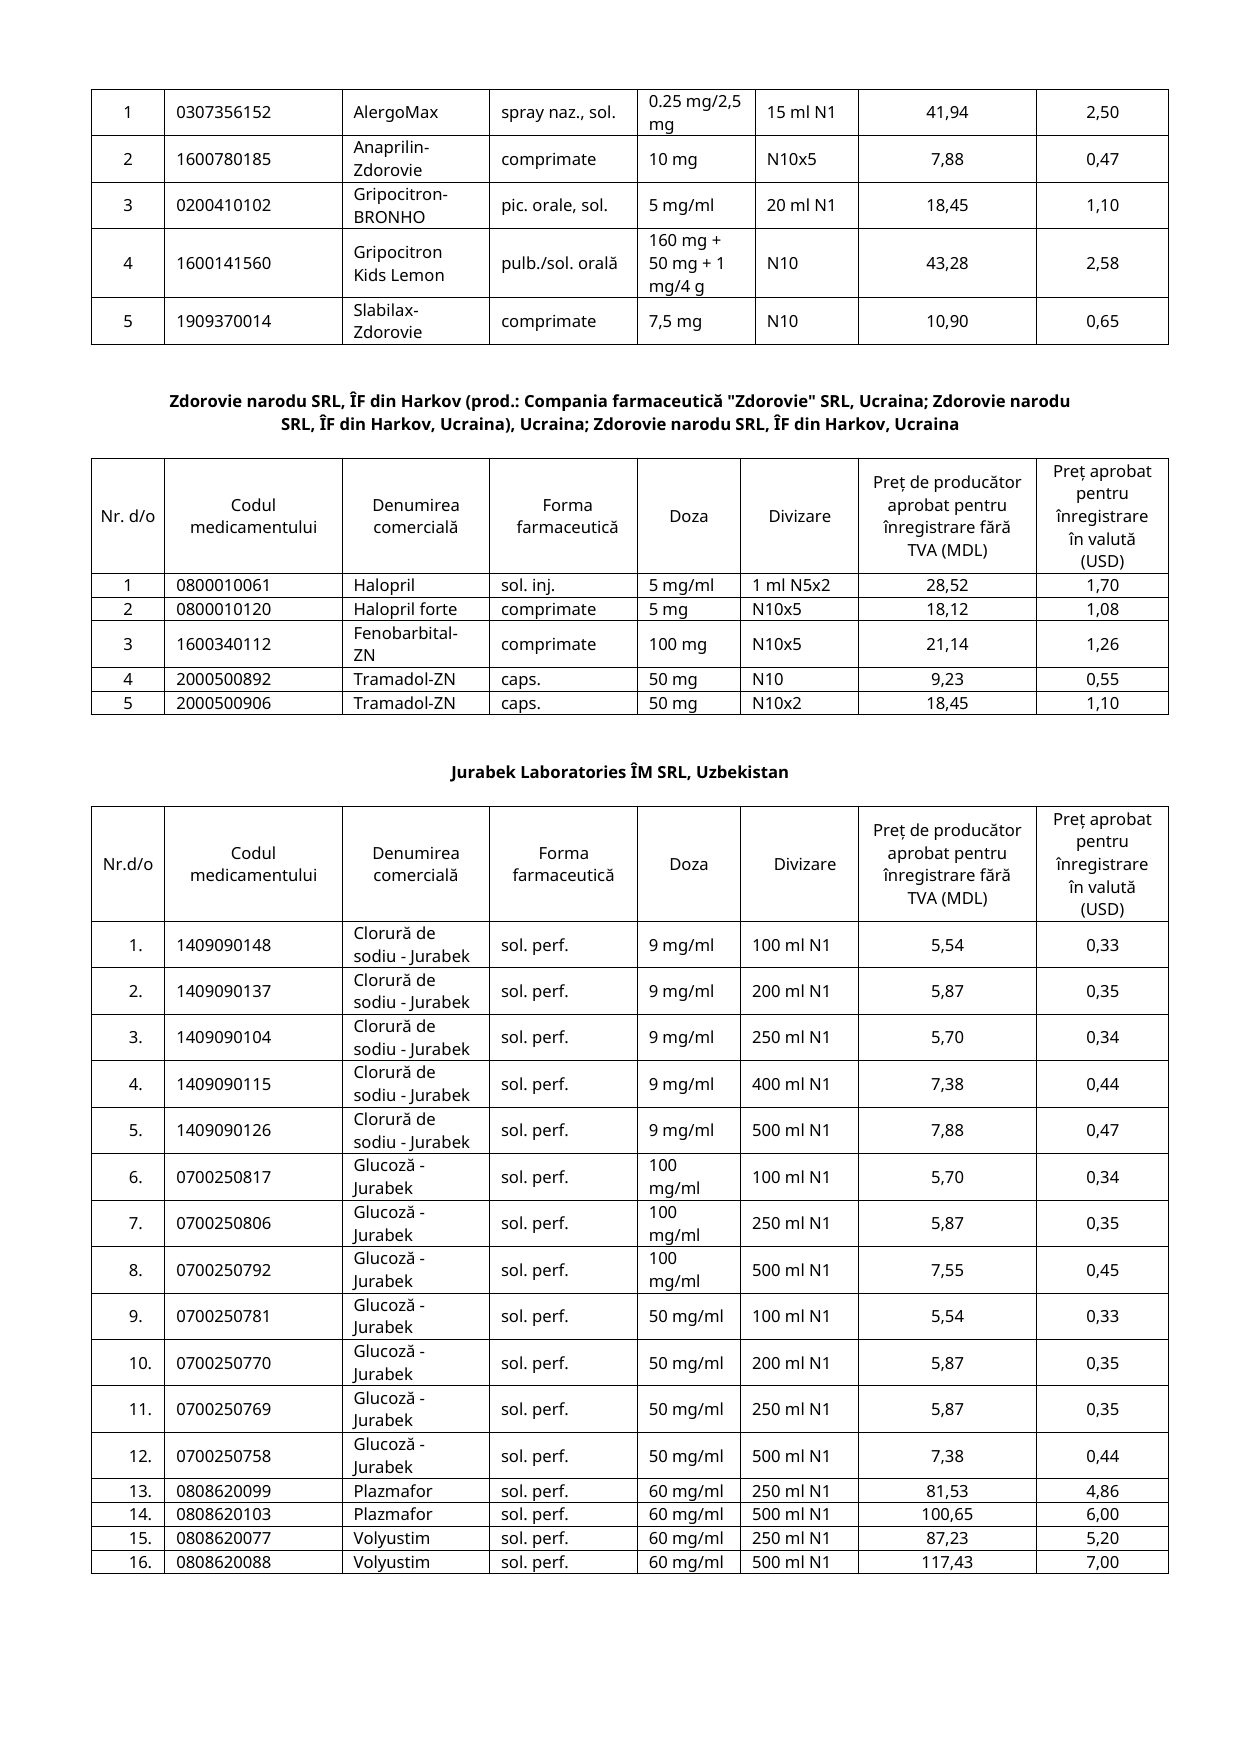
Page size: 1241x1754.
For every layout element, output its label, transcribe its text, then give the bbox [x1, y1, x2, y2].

table_cell 0,55 [1037, 668, 1168, 691]
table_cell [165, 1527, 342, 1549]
text Zdorovie narodu SRL, ÎF din Harkov (prod.: Compania farmaceutică "Zdorovie" SRL, Ucraina; Zdorovie narodu SRL, ÎF din Harkov, Ucraina), Ucraina; Zdorovie narodu SRL, ÎF din Harkov, Ucraina [150, 390, 1090, 436]
table_cell Tramadol-ZN [343, 668, 489, 691]
table_cell 81,53 [859, 1479, 1036, 1502]
table_cell Clorură de sodiu - Jurabek [343, 1061, 489, 1107]
table_cell sol. perf. [490, 1108, 637, 1153]
table_cell 9 mg/ml [638, 968, 740, 1014]
table_cell N10x2 [741, 692, 858, 714]
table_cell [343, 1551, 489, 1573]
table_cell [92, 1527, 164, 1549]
table_cell sol. perf. [490, 1015, 637, 1060]
table_cell 50 mg/ml [638, 1340, 740, 1385]
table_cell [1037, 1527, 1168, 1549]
table_cell 5,70 [859, 1154, 1036, 1199]
table_cell 5,54 [859, 922, 1036, 967]
table_cell N10x5 [756, 136, 858, 182]
table_cell sol. perf. [490, 1061, 637, 1107]
table_cell 2,58 [1037, 229, 1168, 297]
table_cell 0800010061 [165, 574, 342, 597]
table_cell [92, 968, 164, 1014]
table_cell 0,35 [1037, 1386, 1168, 1432]
table_cell Glucoză - Jurabek [343, 1294, 489, 1339]
table_cell spray naz., sol. [490, 90, 637, 135]
table_cell 0,47 [1037, 136, 1168, 182]
table_header Nr.d/o [92, 807, 164, 921]
table_cell 0,44 [1037, 1061, 1168, 1107]
table_cell [92, 1247, 164, 1292]
table_cell 1,70 [1037, 574, 1168, 597]
table_cell 0700250806 [165, 1201, 342, 1246]
table_cell 2,50 [1037, 90, 1168, 135]
table_cell Clorură de sodiu - Jurabek [343, 1015, 489, 1060]
table_cell comprimate [490, 136, 637, 182]
table_cell Glucoză - Jurabek [343, 1340, 489, 1385]
table_cell 0,35 [1037, 1340, 1168, 1385]
table_cell 1600340112 [165, 621, 342, 667]
table_cell 7,88 [859, 136, 1036, 182]
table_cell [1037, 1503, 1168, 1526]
table_header Preţ de producător aprobat pentru înregistrare fără TVA (MDL) [859, 807, 1036, 921]
table_cell 1409090148 [165, 922, 342, 967]
table_cell 0800010120 [165, 598, 342, 620]
table_cell Glucoză - Jurabek [343, 1386, 489, 1432]
table_cell Glucoză - Jurabek [343, 1247, 489, 1292]
table_cell Gripocitron-BRONHO [343, 183, 489, 228]
table_cell 21,14 [859, 621, 1036, 667]
table_cell [92, 1479, 164, 1502]
table_cell 1 [92, 574, 164, 597]
table_cell Clorură de sodiu - Jurabek [343, 1108, 489, 1153]
table_cell 100 mg/ml [638, 1201, 740, 1246]
table_cell 100 mg/ml [638, 1247, 740, 1292]
table_cell 500 ml N1 [741, 1108, 858, 1153]
table_cell 1409090104 [165, 1015, 342, 1060]
table_cell 5,87 [859, 968, 1036, 1014]
table_cell 1409090137 [165, 968, 342, 1014]
table_cell sol. perf. [490, 922, 637, 967]
table_cell 1600141560 [165, 229, 342, 297]
table_cell 43,28 [859, 229, 1036, 297]
table_cell 1,10 [1037, 183, 1168, 228]
table_header Codul medicamentului [165, 807, 342, 921]
table_cell [92, 1503, 164, 1526]
table_cell 5 [92, 692, 164, 714]
table_cell [92, 1340, 164, 1385]
table_cell 0700250781 [165, 1294, 342, 1339]
table_header Preţ de producător aprobat pentru înregistrare fără TVA (MDL) [859, 459, 1036, 573]
table_cell 0,47 [1037, 1108, 1168, 1153]
table_cell Glucoză - Jurabek [343, 1201, 489, 1246]
table_cell 9,23 [859, 668, 1036, 691]
table_cell [92, 1386, 164, 1432]
table_cell 0700250770 [165, 1340, 342, 1385]
table_cell 5 [92, 298, 164, 344]
table_cell 2 [92, 598, 164, 620]
table_cell 0,35 [1037, 968, 1168, 1014]
table_cell Halopril forte [343, 598, 489, 620]
table_cell 100 mg/ml [638, 1154, 740, 1199]
table_cell 100 mg [638, 621, 740, 667]
table_cell 1,26 [1037, 621, 1168, 667]
table_cell Clorură de sodiu - Jurabek [343, 968, 489, 1014]
table_cell 10 mg [638, 136, 755, 182]
table_cell Gripocitron Kids Lemon [343, 229, 489, 297]
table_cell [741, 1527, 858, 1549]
table_cell N10 [756, 298, 858, 344]
table_cell [92, 1015, 164, 1060]
table_cell 50 mg/ml [638, 1386, 740, 1432]
table_cell 5,70 [859, 1015, 1036, 1060]
table_cell Glucoză - Jurabek [343, 1154, 489, 1199]
table_cell 100 ml N1 [741, 922, 858, 967]
table_cell 2000500906 [165, 692, 342, 714]
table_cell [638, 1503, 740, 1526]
table_cell 200 ml N1 [741, 1340, 858, 1385]
table_cell 400 ml N1 [741, 1061, 858, 1107]
table_cell 2000500892 [165, 668, 342, 691]
table_cell 7,55 [859, 1247, 1036, 1292]
table_header Doza [638, 807, 740, 921]
table_cell sol. perf. [490, 1247, 637, 1292]
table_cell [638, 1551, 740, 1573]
table_cell 0.25 mg/2,5 mg [638, 90, 755, 135]
table_cell 0700250769 [165, 1386, 342, 1432]
table_cell 0,45 [1037, 1247, 1168, 1292]
table_header Denumirea comercială [343, 807, 489, 921]
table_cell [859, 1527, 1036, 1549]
table_cell Tramadol-ZN [343, 692, 489, 714]
table_cell 0200410102 [165, 183, 342, 228]
table_cell 1,08 [1037, 598, 1168, 620]
table_cell [92, 1108, 164, 1153]
table_cell N10 [756, 229, 858, 297]
table_cell [92, 1154, 164, 1199]
table_cell 200 ml N1 [741, 968, 858, 1014]
table_cell 0808620099 [165, 1479, 342, 1502]
table_cell comprimate [490, 298, 637, 344]
table_header Nr. d/o [92, 459, 164, 573]
table_header Preţ aprobat pentru înregistrare în valută (USD) [1037, 807, 1168, 921]
table_cell 100 ml N1 [741, 1294, 858, 1339]
table_cell 1 [92, 90, 164, 135]
table_cell 9 mg/ml [638, 1108, 740, 1153]
table_cell sol. perf. [490, 1433, 637, 1478]
table_cell 0700250792 [165, 1247, 342, 1292]
table_header Codul medicamentului [165, 459, 342, 573]
table_cell 50 mg [638, 668, 740, 691]
table_cell 1600780185 [165, 136, 342, 182]
table_cell Anaprilin-Zdorovie [343, 136, 489, 182]
table_cell [92, 1433, 164, 1478]
table_cell 0,34 [1037, 1015, 1168, 1060]
table_cell sol. perf. [490, 1294, 637, 1339]
table_cell 20 ml N1 [756, 183, 858, 228]
table_cell 250 ml N1 [741, 1201, 858, 1246]
table_cell 50 mg [638, 692, 740, 714]
table_cell 18,45 [859, 183, 1036, 228]
table_cell 4 [92, 668, 164, 691]
table_cell N10 [741, 668, 858, 691]
table_cell 0808620103 [165, 1503, 342, 1526]
table_cell sol. perf. [490, 1154, 637, 1199]
table_header Preţ aprobat pentru înregistrare în valută (USD) [1037, 459, 1168, 573]
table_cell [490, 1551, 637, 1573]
table_cell 0700250758 [165, 1433, 342, 1478]
table_cell 2 [92, 136, 164, 182]
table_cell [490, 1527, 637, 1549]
table_cell Slabilax-Zdorovie [343, 298, 489, 344]
table_cell 250 ml N1 [741, 1015, 858, 1060]
table_cell sol. perf. [490, 1340, 637, 1385]
table_cell 41,94 [859, 90, 1036, 135]
table_header Divizare [741, 807, 858, 921]
table_cell AlergoMax [343, 90, 489, 135]
table_cell Plazmafor [343, 1479, 489, 1502]
table_cell 160 mg + 50 mg + 1 mg/4 g [638, 229, 755, 297]
table_cell 9 mg/ml [638, 922, 740, 967]
table_cell 0,44 [1037, 1433, 1168, 1478]
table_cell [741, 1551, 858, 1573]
table_cell 7,38 [859, 1061, 1036, 1107]
table_cell pulb./sol. orală [490, 229, 637, 297]
table_cell 500 ml N1 [741, 1433, 858, 1478]
table_cell 10,90 [859, 298, 1036, 344]
table_cell 0307356152 [165, 90, 342, 135]
table_cell 5 mg/ml [638, 183, 755, 228]
table_cell sol. inj. [490, 574, 637, 597]
table_cell 0,35 [1037, 1201, 1168, 1246]
table_cell caps. [490, 668, 637, 691]
table_cell 1409090126 [165, 1108, 342, 1153]
table_cell 15 ml N1 [756, 90, 858, 135]
table_cell 3 [92, 183, 164, 228]
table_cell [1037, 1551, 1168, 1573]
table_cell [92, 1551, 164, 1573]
table_cell 9 mg/ml [638, 1015, 740, 1060]
table_cell 5 mg [638, 598, 740, 620]
table_cell 0,65 [1037, 298, 1168, 344]
table_cell 7,5 mg [638, 298, 755, 344]
table_cell 1909370014 [165, 298, 342, 344]
table_cell 7,38 [859, 1433, 1036, 1478]
table_cell N10x5 [741, 598, 858, 620]
table_cell [92, 1201, 164, 1246]
text Jurabek Laboratories ÎM SRL, Uzbekistan [150, 761, 1090, 783]
table_cell 0,34 [1037, 1154, 1168, 1199]
table_cell 5,87 [859, 1340, 1036, 1385]
table_cell 28,52 [859, 574, 1036, 597]
table_cell 1,10 [1037, 692, 1168, 714]
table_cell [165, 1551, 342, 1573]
table_cell 5,54 [859, 1294, 1036, 1339]
table_cell 250 ml N1 [741, 1479, 858, 1502]
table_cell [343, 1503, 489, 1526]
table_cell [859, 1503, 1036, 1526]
table_cell 9 mg/ml [638, 1061, 740, 1107]
table_cell 100 ml N1 [741, 1154, 858, 1199]
table_cell comprimate [490, 598, 637, 620]
table_cell N10x5 [741, 621, 858, 667]
table_cell 250 ml N1 [741, 1386, 858, 1432]
table_cell [92, 1061, 164, 1107]
table_cell sol. perf. [490, 1201, 637, 1246]
table_cell 0,33 [1037, 922, 1168, 967]
table_cell comprimate [490, 621, 637, 667]
table_cell Halopril [343, 574, 489, 597]
table_cell [92, 1294, 164, 1339]
table_cell Fenobarbital-ZN [343, 621, 489, 667]
table_cell Clorură de sodiu - Jurabek [343, 922, 489, 967]
table_cell 4 [92, 229, 164, 297]
table_cell 3 [92, 621, 164, 667]
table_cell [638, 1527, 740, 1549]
table_cell 50 mg/ml [638, 1294, 740, 1339]
table_header Doza [638, 459, 740, 573]
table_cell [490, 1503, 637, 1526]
table_cell [92, 922, 164, 967]
table_cell 5,87 [859, 1201, 1036, 1246]
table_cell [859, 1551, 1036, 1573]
table_header Forma farmaceutică [490, 807, 637, 921]
table_header Forma farmaceutică [490, 459, 637, 573]
table_cell Glucoză - Jurabek [343, 1433, 489, 1478]
table_cell 5 mg/ml [638, 574, 740, 597]
table_header Denumirea comercială [343, 459, 489, 573]
table_cell 5,87 [859, 1386, 1036, 1432]
table_cell 0700250817 [165, 1154, 342, 1199]
table_cell 0,33 [1037, 1294, 1168, 1339]
table_cell 1409090115 [165, 1061, 342, 1107]
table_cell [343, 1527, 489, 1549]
table_header Divizare [741, 459, 858, 573]
table_cell sol. perf. [490, 1479, 637, 1502]
table_cell sol. perf. [490, 1386, 637, 1432]
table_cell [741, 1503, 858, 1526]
table_cell 18,12 [859, 598, 1036, 620]
table_cell 7,88 [859, 1108, 1036, 1153]
table_cell 1 ml N5x2 [741, 574, 858, 597]
table_cell pic. orale, sol. [490, 183, 637, 228]
table_cell sol. perf. [490, 968, 637, 1014]
table_cell 18,45 [859, 692, 1036, 714]
table_cell caps. [490, 692, 637, 714]
table_cell 500 ml N1 [741, 1247, 858, 1292]
table_cell 60 mg/ml [638, 1479, 740, 1502]
table_cell 50 mg/ml [638, 1433, 740, 1478]
table_cell 4,86 [1037, 1479, 1168, 1502]
